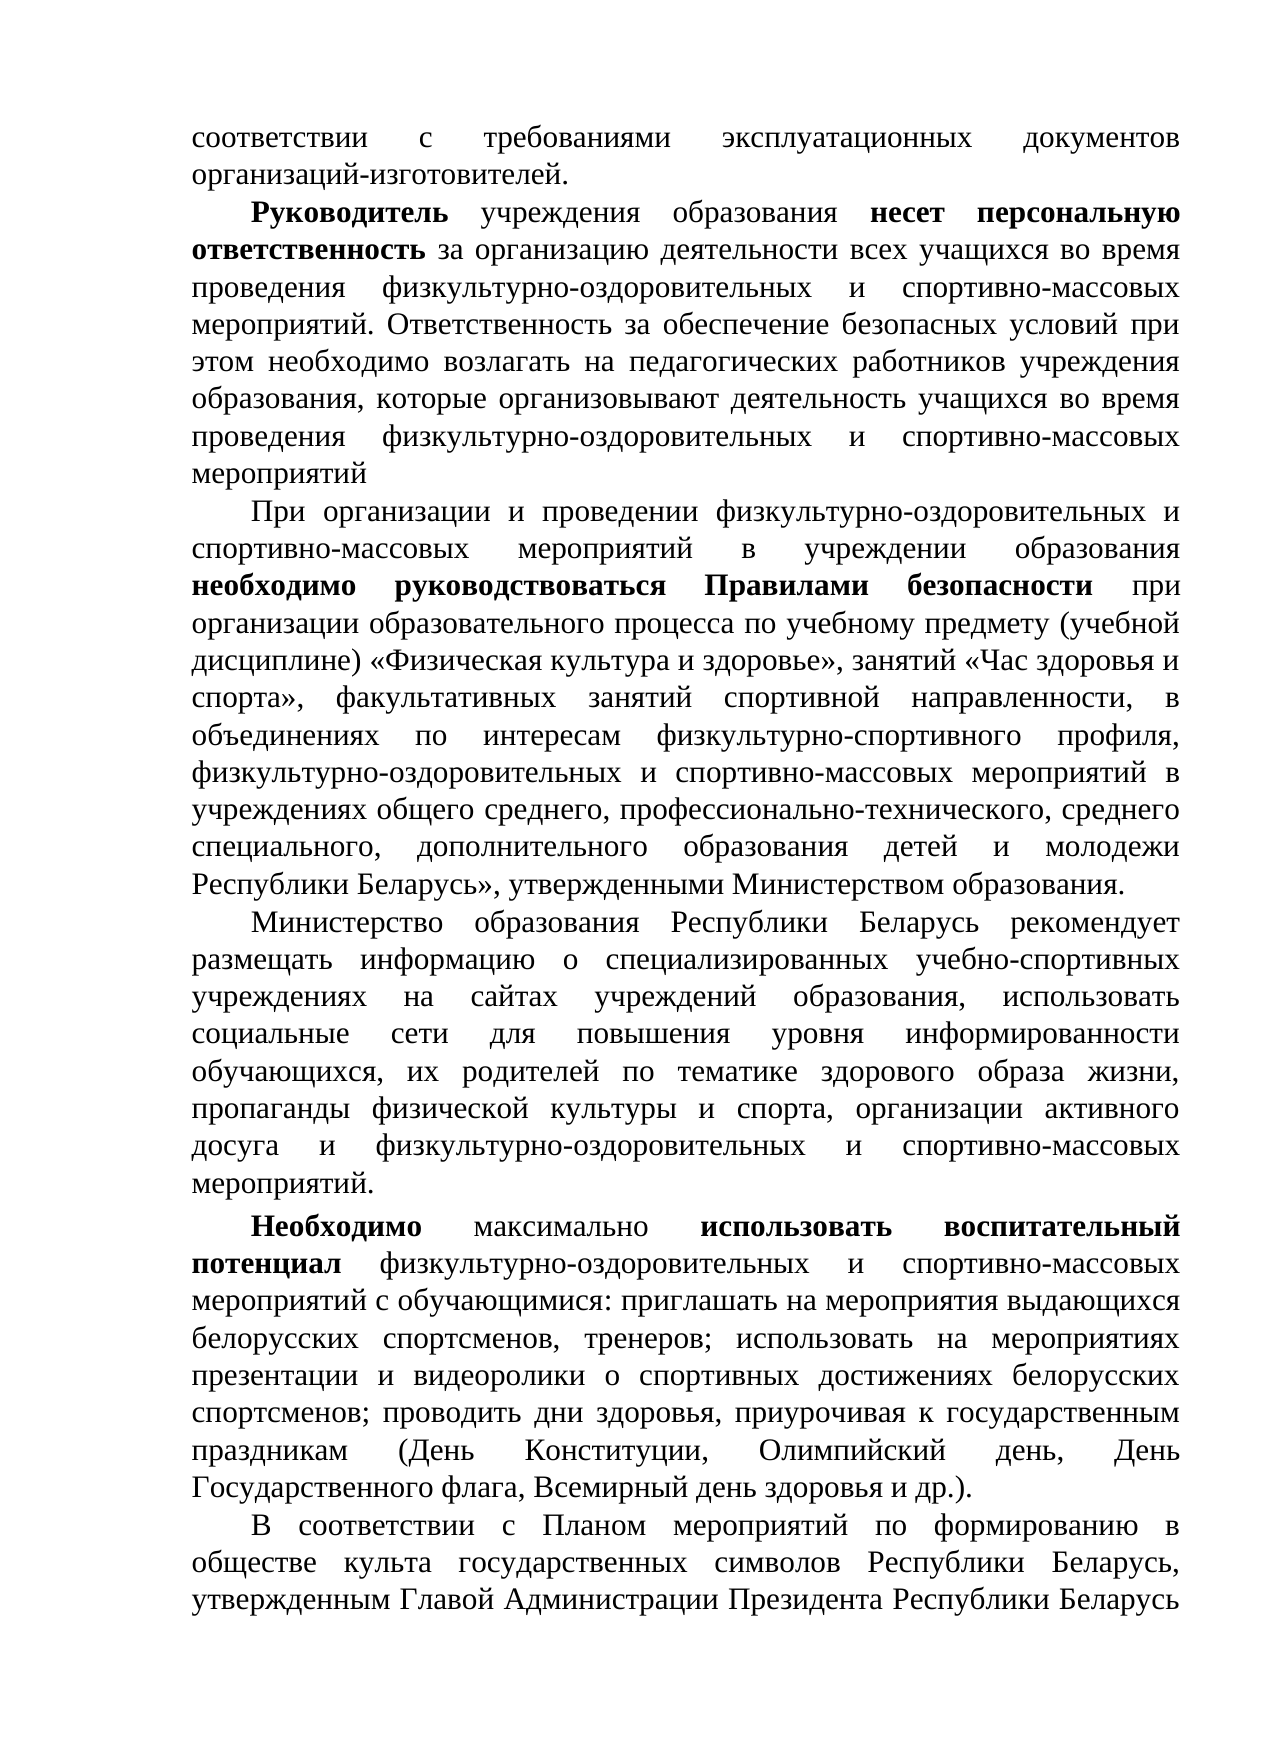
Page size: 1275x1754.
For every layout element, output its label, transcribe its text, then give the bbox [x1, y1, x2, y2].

text Руководитель учреждения образования несет персональную ответственность за организацию деятельности всех учащихся во время проведения физкультурно-оздоровительных и спортивно-массовых мероприятий. Ответственность за обеспечение безопасных условий при этом необходимо возлагать на педагогических работников учреждения образования, которые организовывают деятельность учащихся во время проведения физкультурно-оздоровительных и спортивно-массовых мероприятий [191, 193, 1181, 490]
text Необходимо максимально использовать воспитательный потенциал физкультурно-оздоровительных и спортивно-массовых мероприятий с обучающимися: приглашать на мероприятия выдающихся белорусских спортсменов, тренеров; использовать на мероприятиях презентации и видеоролики о спортивных достижениях белорусских спортсменов; проводить дни здоровья, приурочивая к государственным праздникам (День Конституции, Олимпийский день, День Государственного флага, Всемирный день здоровья и др.). [191, 1207, 1181, 1504]
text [191, 1506, 1181, 1616]
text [191, 118, 1181, 191]
text Министерство образования Республики Беларусь рекомендует размещать информацию о специализированных учебно-спортивных учреждениях на сайтах учреждений образования, использовать социальные сети для повышения уровня информированности обучающихся, их родителей по тематике здорового образа жизни, пропаганды физической культуры и спорта, организации активного досуга и физкультурно-оздоровительных и спортивно-массовых мероприятий. [191, 903, 1181, 1200]
text При организации и проведении физкультурно-оздоровительных и спортивно-массовых мероприятий в учреждении образования необходимо руководствоваться Правилами безопасности при организации образовательного процесса по учебному предмету (учебной дисциплине) «Физическая культура и здоровье», занятий «Час здоровья и спорта», факультативных занятий спортивной направленности, в объединениях по интересам физкультурно-спортивного профиля, физкультурно-оздоровительных и спортивно-массовых мероприятий в учреждениях общего среднего, профессионально-технического, среднего специального, дополнительного образования детей и молодежи Республики Беларусь», утвержденными Министерством образования. [191, 492, 1181, 901]
